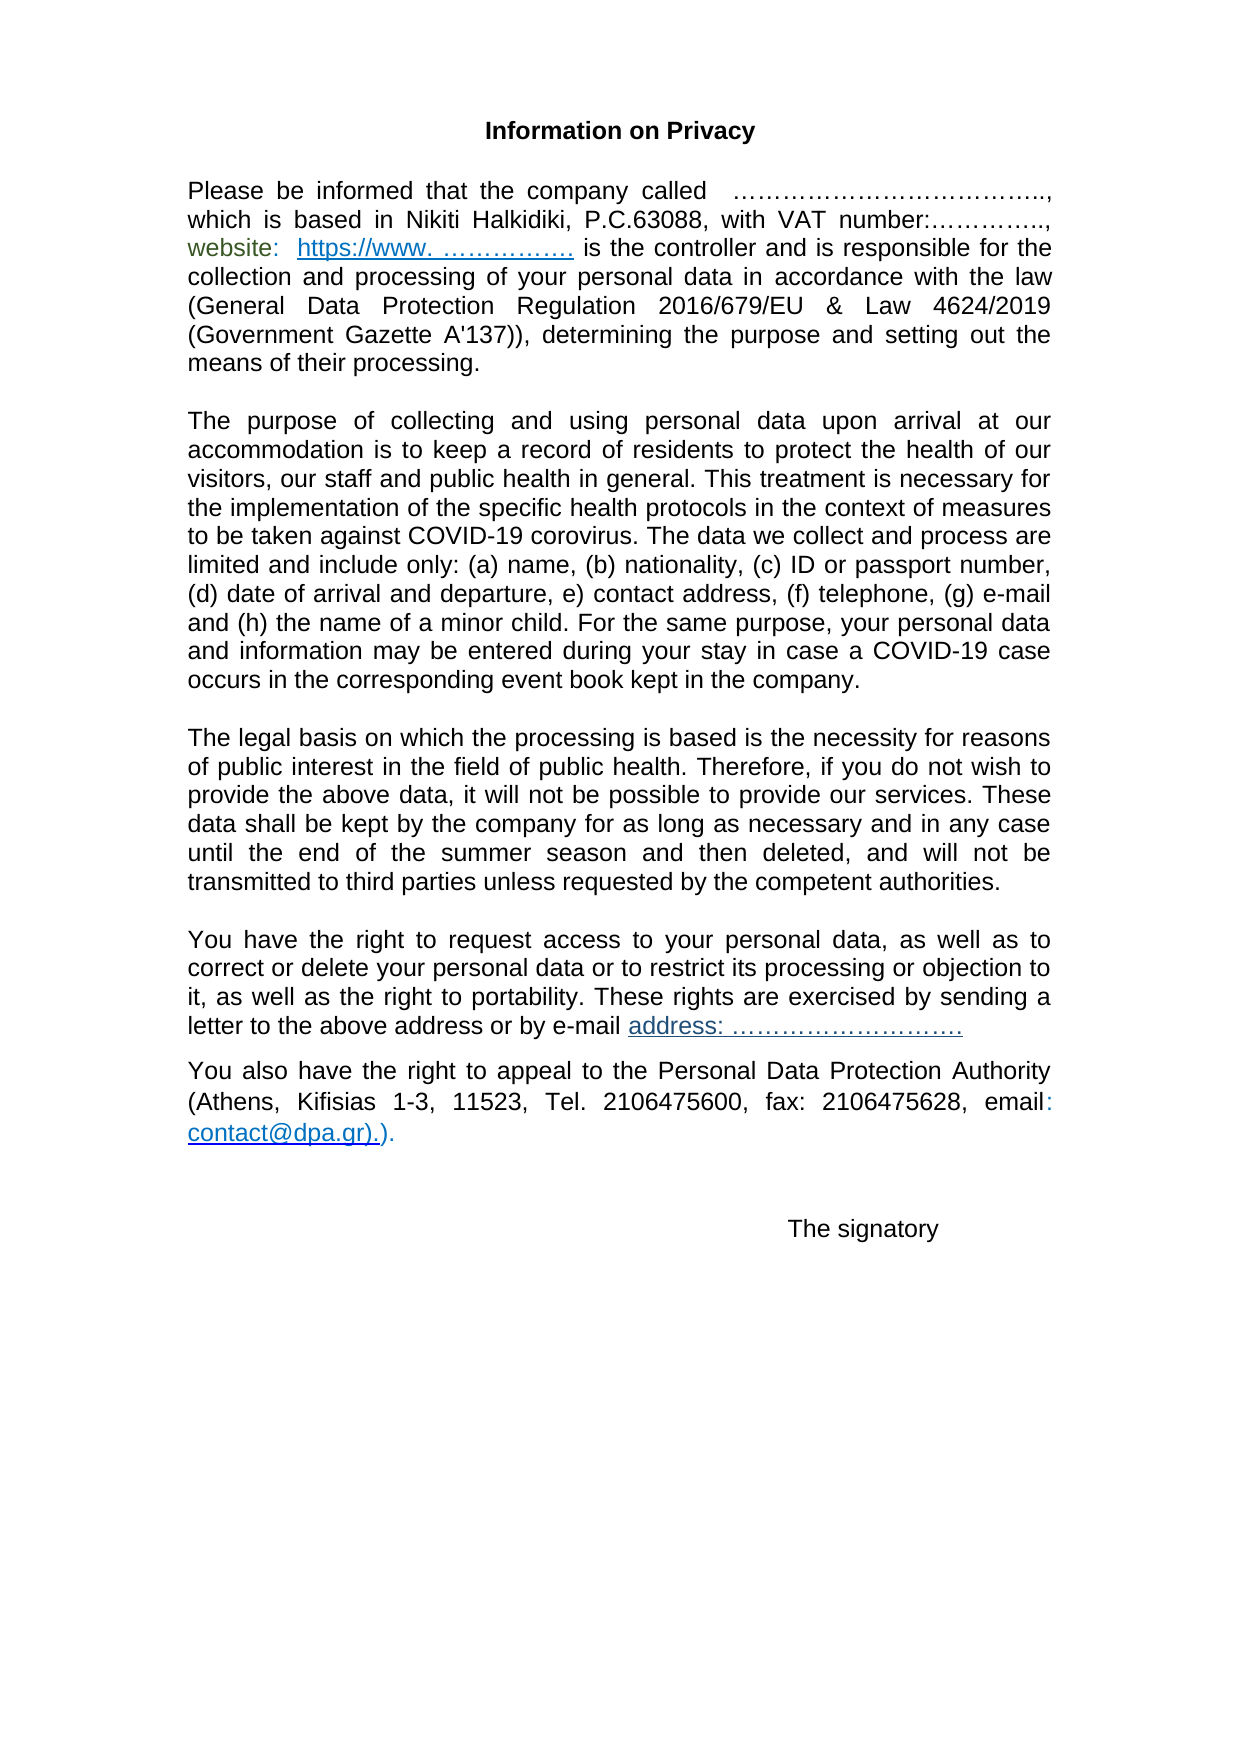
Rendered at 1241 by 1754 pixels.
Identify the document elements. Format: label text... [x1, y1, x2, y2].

text You have the right to request access to your personal data, as well as to correct or delete your personal data or to restrict its processing or objection to it, as well as the right to portability. These rights are exercised by sending a letter to the above address or by e-mail address: ………………………. [187, 924, 1053, 1039]
text You also have the right to appeal to the Personal Data Protection Authority (Athens, Kifisias 1-3, 11523, Tel. 2106475600, fax: 2106475628, email: contact@dpa.gr).). [187, 1056, 1053, 1147]
text The legal basis on which the processing is based is the necessity for reasons of public interest in the field of public health. Therefore, if you do not wish to provide the above data, it will not be possible to provide our services. These data shall be kept by the company for as long as necessary and in any case until the end of the summer season and then deleted, and will not be transmitted to third parties unless requested by the competent authorities. [187, 723, 1053, 895]
text The signatory [712, 1214, 1053, 1242]
text Information on Privacy [187, 116, 1053, 144]
text The purpose of collecting and using personal data upon arrival at our accommodation is to keep a record of residents to protect the health of our visitors, our staff and public health in general. This treatment is necessary for the implementation of the specific health protocols in the context of measures to be taken against COVID-19 corovirus. The data we collect and process are limited and include only: (a) name, (b) nationality, (c) ID or passport number, (d) date of arrival and departure, e) contact address, (f) telephone, (g) e-mail and (h) the name of a minor child. For the same purpose, your personal data and information may be entered during your stay in case a COVID-19 case occurs in the corresponding event book kept in the company. [187, 406, 1053, 694]
text Please be informed that the company called ……………………………….., which is based in Nikiti Halkidiki, P.C.63088, with VAT number:………….., website: https://www. ……………. is the controller and is responsible for the collection and processing of your personal data in accordance with the law (General Data Protection Regulation 2016/679/EU & Law 4624/2019 (Government Gazette A'137)), determining the purpose and setting out the means of their processing. [187, 176, 1053, 377]
